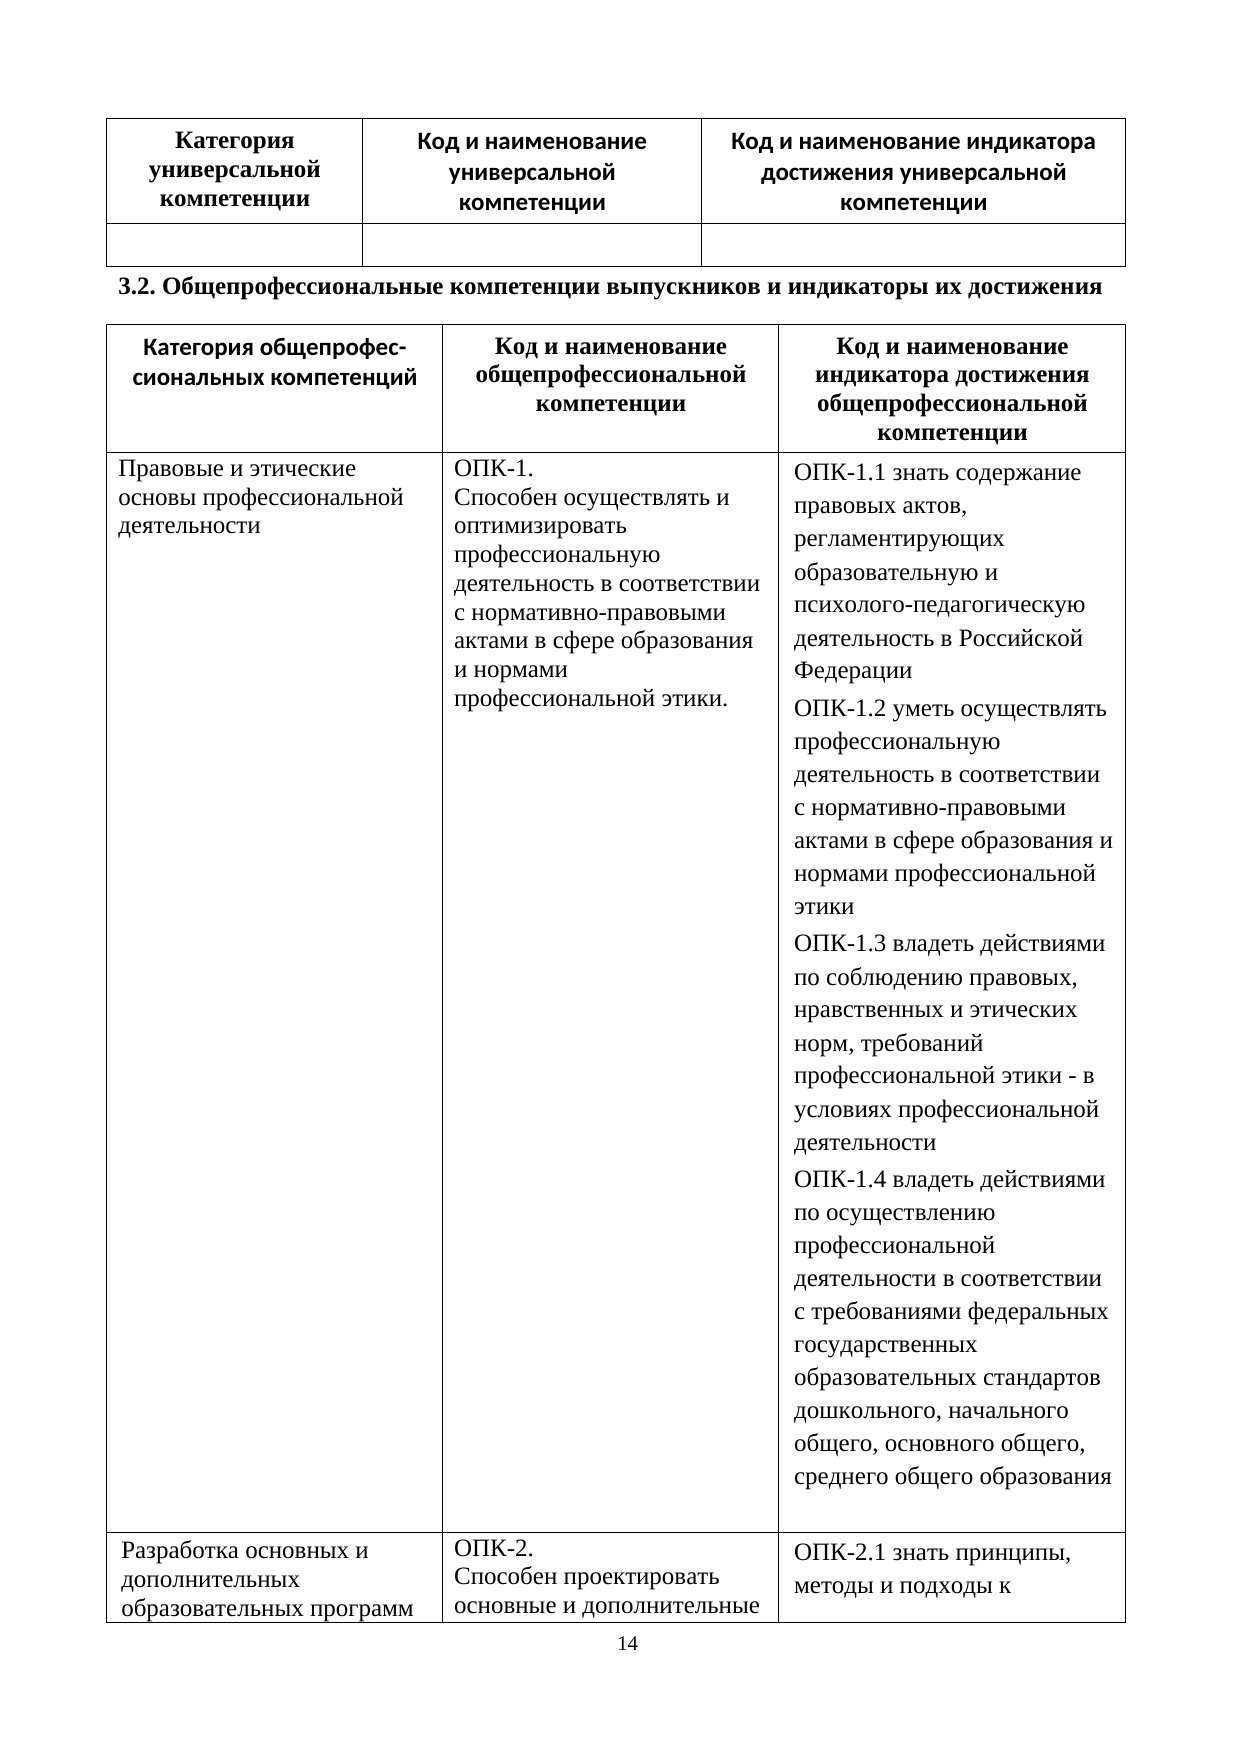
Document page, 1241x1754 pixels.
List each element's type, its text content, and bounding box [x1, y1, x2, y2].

table_cell ОПК-2. Способен проектировать основные и дополнительные образовательные программы и разрабатывать научно-методическое обеспечение их реализации. [443, 1533, 778, 1622]
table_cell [702, 224, 1125, 266]
table_cell ОПК-1. Способен осуществлять и оптимизировать профессиональную деятельность в соответствии с нормативно-правовыми актами в сфере образования и нормами профессиональной этики. [443, 453, 778, 1532]
table_header Код и наименование универсальной компетенции [363, 119, 701, 223]
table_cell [363, 224, 701, 266]
table_cell Правовые и этические основы профессиональной деятельности [107, 453, 442, 1532]
table_header Категория общепрофес-сиональных компетенций [107, 325, 442, 452]
table_header Код и наименование индикатора достижения универсальной компетенции [702, 119, 1125, 223]
table_header Категория универсальной компетенции [107, 119, 362, 223]
subtitle 3.2. Общепрофессиональные компетенции выпускников и индикаторы их достижения [118, 271, 1137, 299]
table_header Код и наименование общепрофессиональной компетенции [443, 325, 778, 452]
table_cell ОПК-1.1 знать содержание правовых актов, регламентирующих образовательную и психолого-педагогическую деятельность в Российской Федерации ОПК-1.2 уметь осуществлять профессиональную деятельность в соответствии с нормативно-правовыми актами в сфере образования и нормами профессиональной этики ОПК-1.3 владеть действиями по соблюдению правовых, нравственных и этических норм, требований профессиональной этики - в условиях профессиональной деятельности ОПК-1.4 владеть действиями по осуществлению профессиональной деятельности в соответствии с требованиями федеральных государственных образовательных стандартов дошкольного, начального общего, основного общего, среднего общего образования [779, 453, 1125, 1532]
table_header Код и наименование индикатора достижения общепрофессиональной компетенции [779, 325, 1125, 452]
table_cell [107, 224, 362, 266]
table_cell Разработка основных и дополнительных образовательных программ [107, 1533, 442, 1622]
